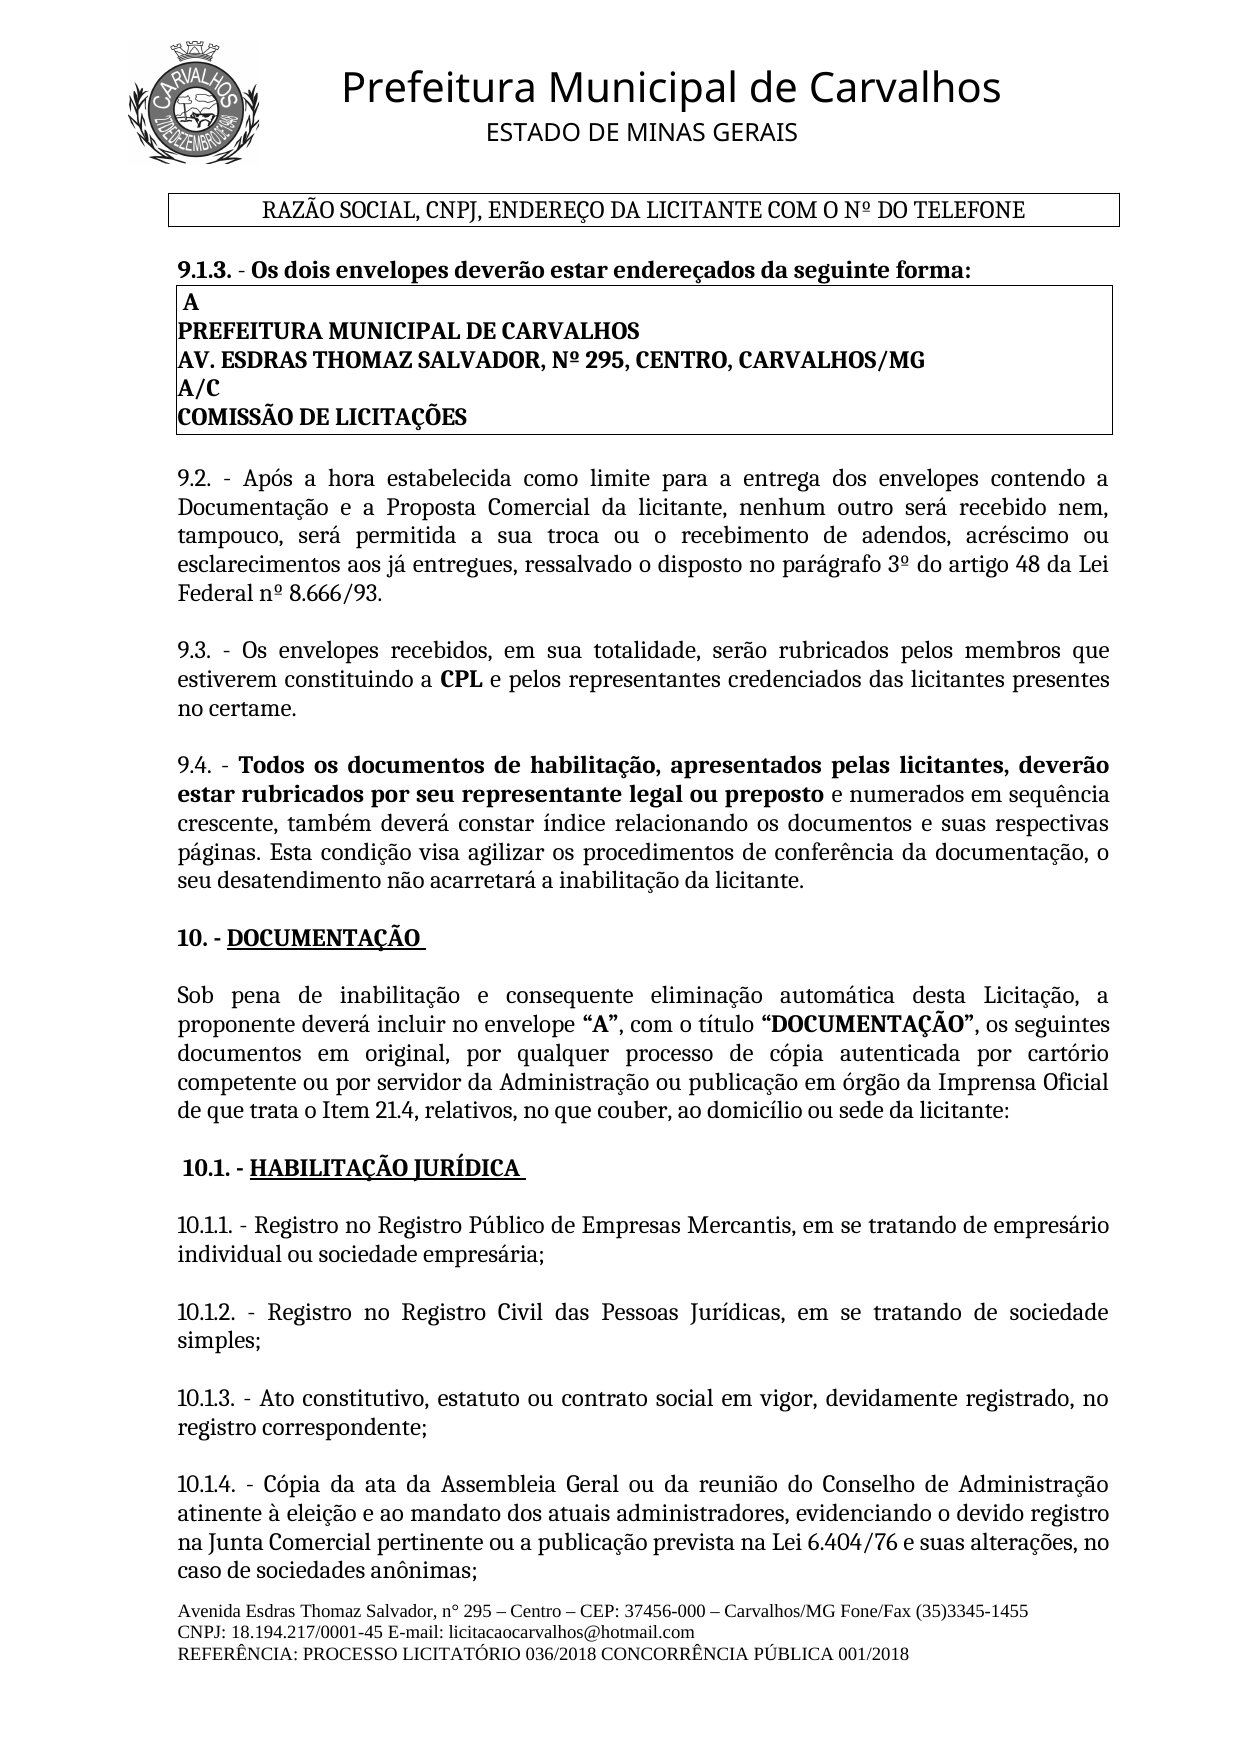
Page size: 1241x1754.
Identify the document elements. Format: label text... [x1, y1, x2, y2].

text 9.3. - Os envelopes recebidos, em sua totalidade, serão rubricados pelos membros que estiverem constituindo a CPL e pelos representantes credenciados das licitantes presentes no certame. [177, 636, 1110, 722]
text AV. ESDRAS THOMAZ SALVADOR, Nº 295, CENTRO, CARVALHOS/MG [177, 346, 1110, 374]
text COMISSÃO DE LICITAÇÕES [177, 400, 1112, 434]
text 9.1.3. - Os dois envelopes deverão estar endereçados da seguinte forma: [177, 256, 1110, 285]
text RAZÃO SOCIAL, CNPJ, ENDEREÇO DA LICITANTE COM O Nº DO TELEFONE [169, 194, 1119, 226]
text 10.1.2. - Registro no Registro Civil das Pessoas Jurídicas, em se tratando de sociedade simples; [177, 1297, 1110, 1355]
picture [127, 41, 260, 163]
text 10. - DOCUMENTAÇÃO [177, 924, 1110, 952]
text 10.1. - HABILITAÇÃO JURÍDICA [177, 1154, 1110, 1182]
text PREFEITURA MUNICIPAL DE CARVALHOS [177, 317, 1110, 346]
text A [177, 286, 1112, 317]
text 9.2. - Após a hora estabelecida como limite para a entrega dos envelopes contendo a Documentação e a Proposta Comercial da licitante, nenhum outro será recebido nem, tampouco, será permitida a sua troca ou o recebimento de adendos, acréscimo ou esclarecimentos aos já entregues, ressalvado o disposto no parágrafo 3º do artigo 48 da Lei Federal nº 8.666/93. [177, 464, 1110, 607]
text 10.1.4. - Cópia da ata da Assembleia Geral ou da reunião do Conselho de Administração atinente à eleição e ao mandato dos atuais administradores, evidenciando o devido registro na Junta Comercial pertinente ou a publicação prevista na Lei 6.404/76 e suas alterações, no caso de sociedades anônimas; [177, 1470, 1110, 1585]
text 10.1.1. - Registro no Registro Público de Empresas Mercantis, em se tratando de empresário individual ou sociedade empresária; [177, 1211, 1110, 1269]
text Sob pena de inabilitação e consequente eliminação automática desta Licitação, a proponente deverá incluir no envelope “A”, com o título “DOCUMENTAÇÃO”, os seguintes documentos em original, por qualquer processo de cópia autenticada por cartório competente ou por servidor da Administração ou publicação em órgão da Imprensa Oficial de que trata o Item 21.4, relativos, no que couber, ao domicílio ou sede da licitante: [177, 981, 1110, 1125]
text A/C [177, 374, 1110, 400]
text 10.1.3. - Ato constitutivo, estatuto ou contrato social em vigor, devidamente registrado, no registro correspondente; [177, 1384, 1110, 1441]
text 9.4. - Todos os documentos de habilitação, apresentados pelas licitantes, deverão estar rubricados por seu representante legal ou preposto e numerados em sequência crescente, também deverá constar índice relacionando os documentos e suas respectivas páginas. Esta condição visa agilizar os procedimentos de conferência da documentação, o seu desatendimento não acarretará a inabilitação da licitante. [177, 751, 1110, 895]
